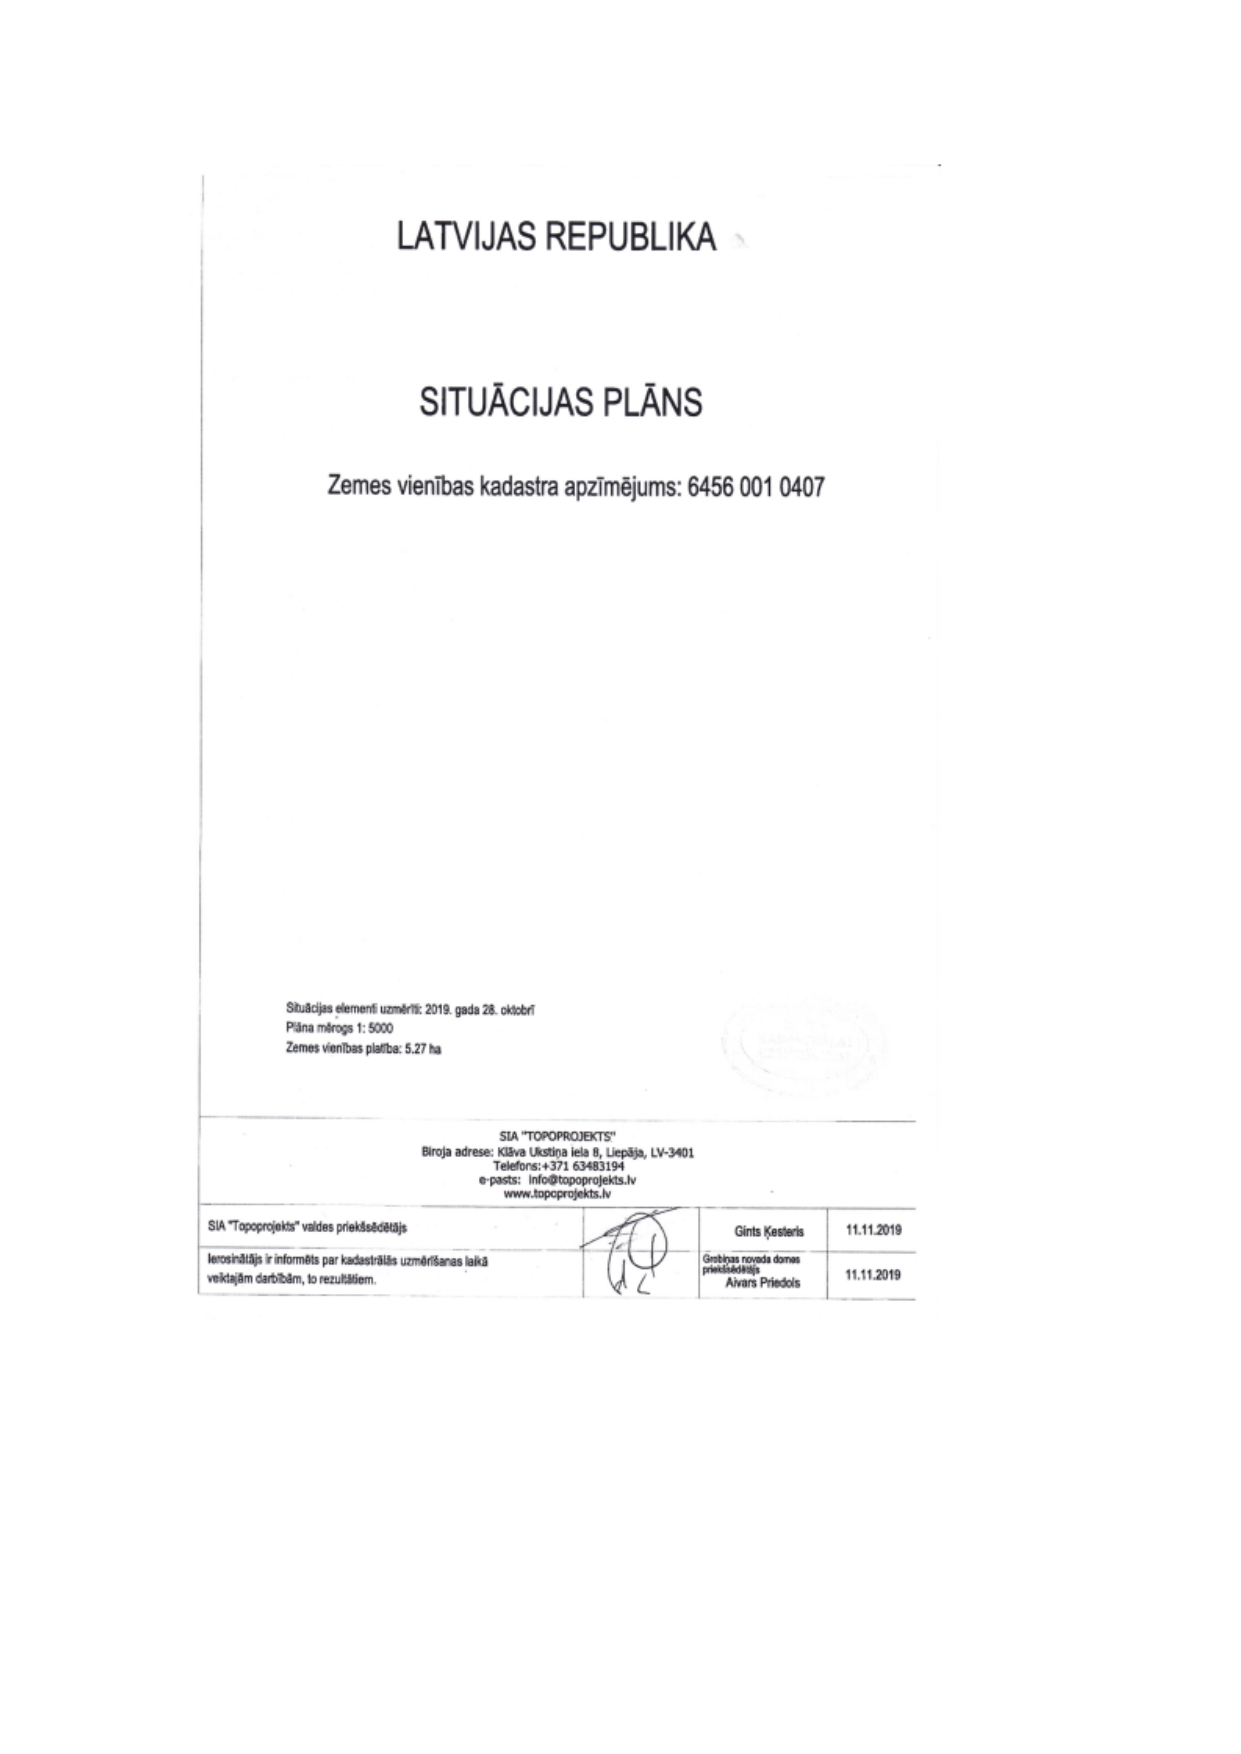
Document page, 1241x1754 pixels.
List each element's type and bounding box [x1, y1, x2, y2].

picture [187, 150, 974, 1412]
